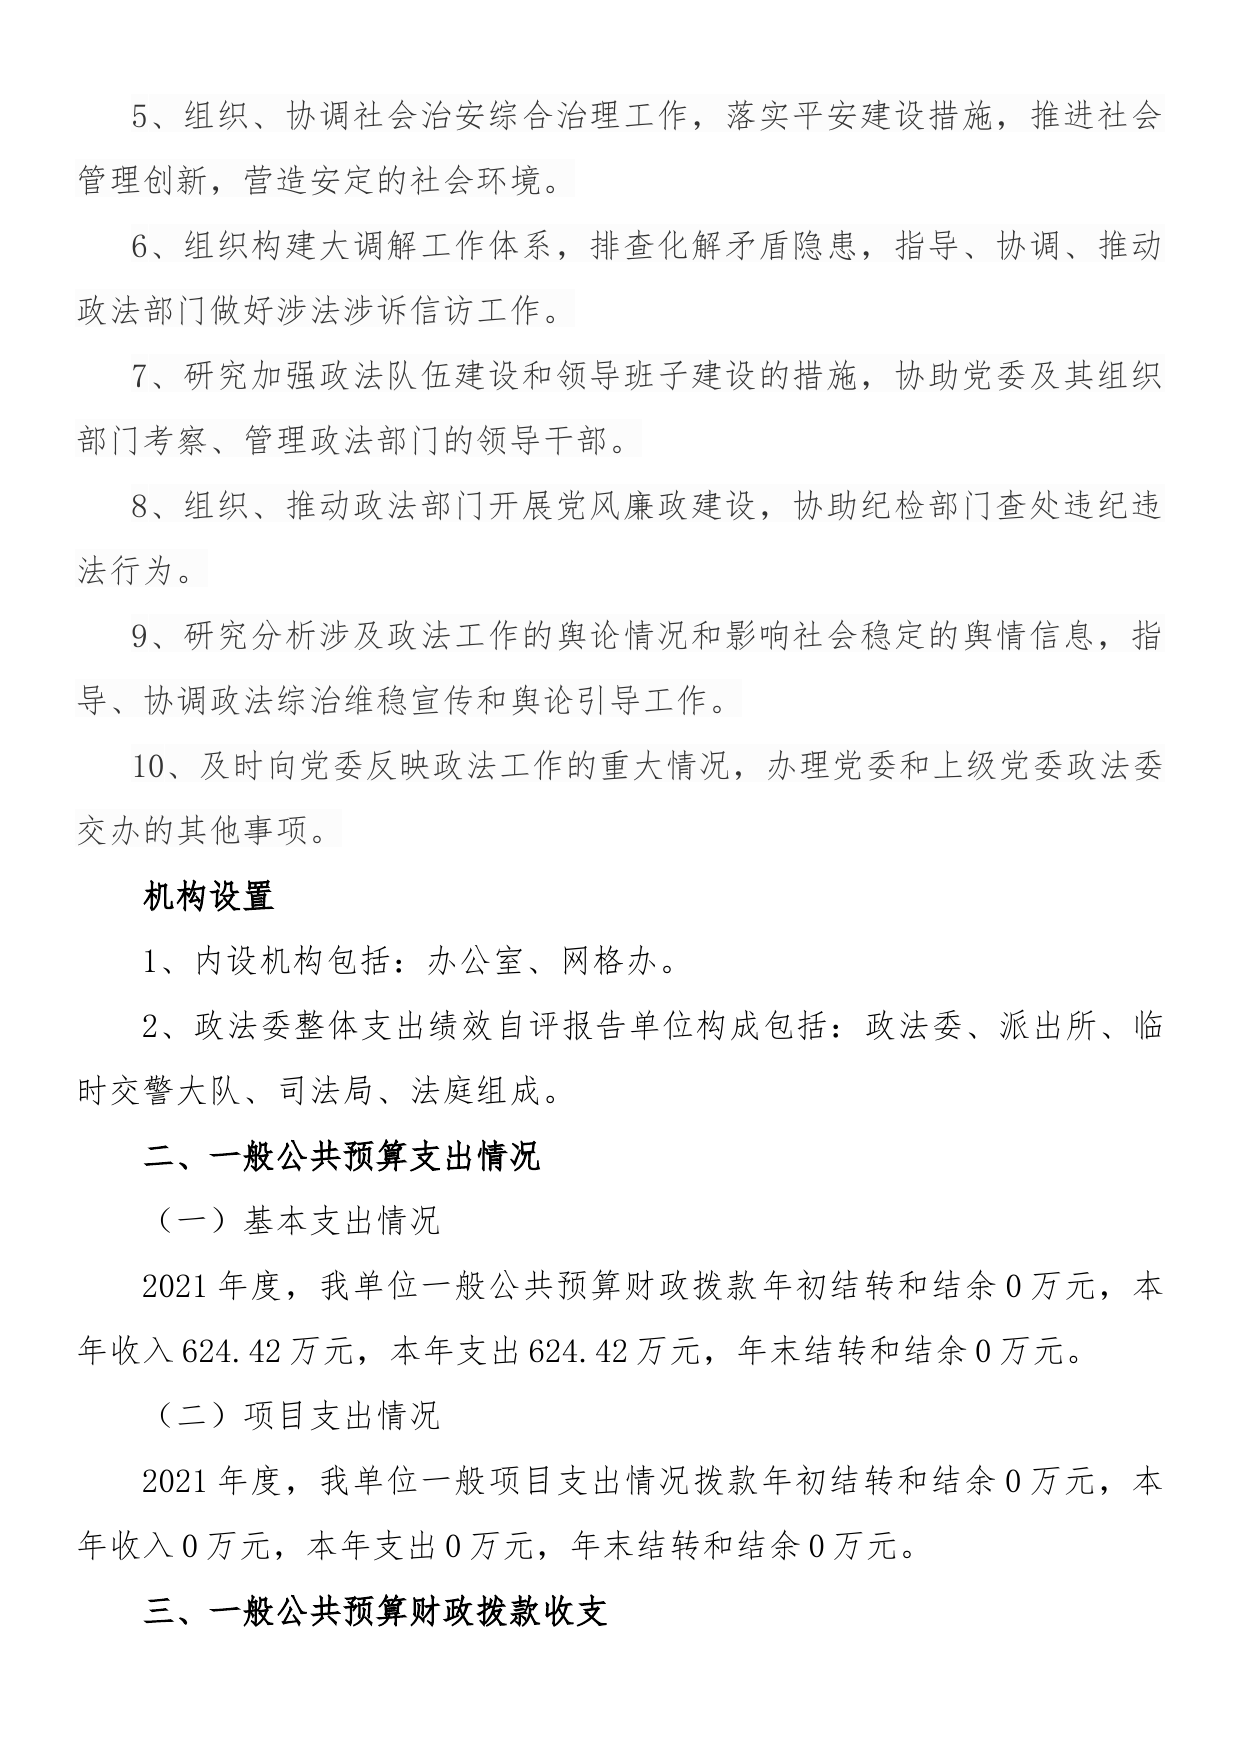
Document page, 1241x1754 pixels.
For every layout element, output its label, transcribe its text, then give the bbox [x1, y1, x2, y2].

text 9、研究分析涉及政法工作的舆论情况和影响社会稳定的舆情信息，指导、协调政法综治维稳宣传和舆论引导工作。 [75, 601, 1165, 731]
text 10、及时向党委反映政法工作的重大情况，办理党委和上级党委政法委交办的其他事项。 [75, 731, 1165, 861]
text （一）基本支出情况 [75, 1186, 1165, 1251]
text 2、政法委整体支出绩效自评报告单位构成包括：政法委、派出所、临时交警大队、司法局、法庭组成。 [75, 991, 1165, 1121]
text 8、组织、推动政法部门开展党风廉政建设，协助纪检部门查处违纪违法行为。 [75, 471, 1165, 601]
text 7、研究加强政法队伍建设和领导班子建设的措施，协助党委及其组织部门考察、管理政法部门的领导干部。 [75, 341, 1165, 471]
text 6、组织构建大调解工作体系，排查化解矛盾隐患，指导、协调、推动政法部门做好涉法涉诉信访工作。 [75, 211, 1165, 341]
text 三、一般公共预算财政拨款收支 [75, 1576, 1165, 1641]
text 二、一般公共预算支出情况 [75, 1121, 1165, 1186]
text 机构设置 [75, 861, 1165, 926]
list 2021年度，我单位一般项目支出情况拨款年初结转和结余0万元，本年收入0万元，本年支出0万元，年末结转和结余0万元。 [75, 1446, 1165, 1576]
text 1、内设机构包括：办公室、网格办。 [75, 926, 1165, 991]
text 2021年度，我单位一般公共预算财政拨款年初结转和结余0万元，本年收入624.42万元，本年支出624.42万元，年末结转和结余0万元。 [75, 1251, 1165, 1381]
text 5、组织、协调社会治安综合治理工作，落实平安建设措施，推进社会管理创新，营造安定的社会环境。 [75, 81, 1165, 211]
list 项目支出情况 [75, 1381, 1165, 1446]
